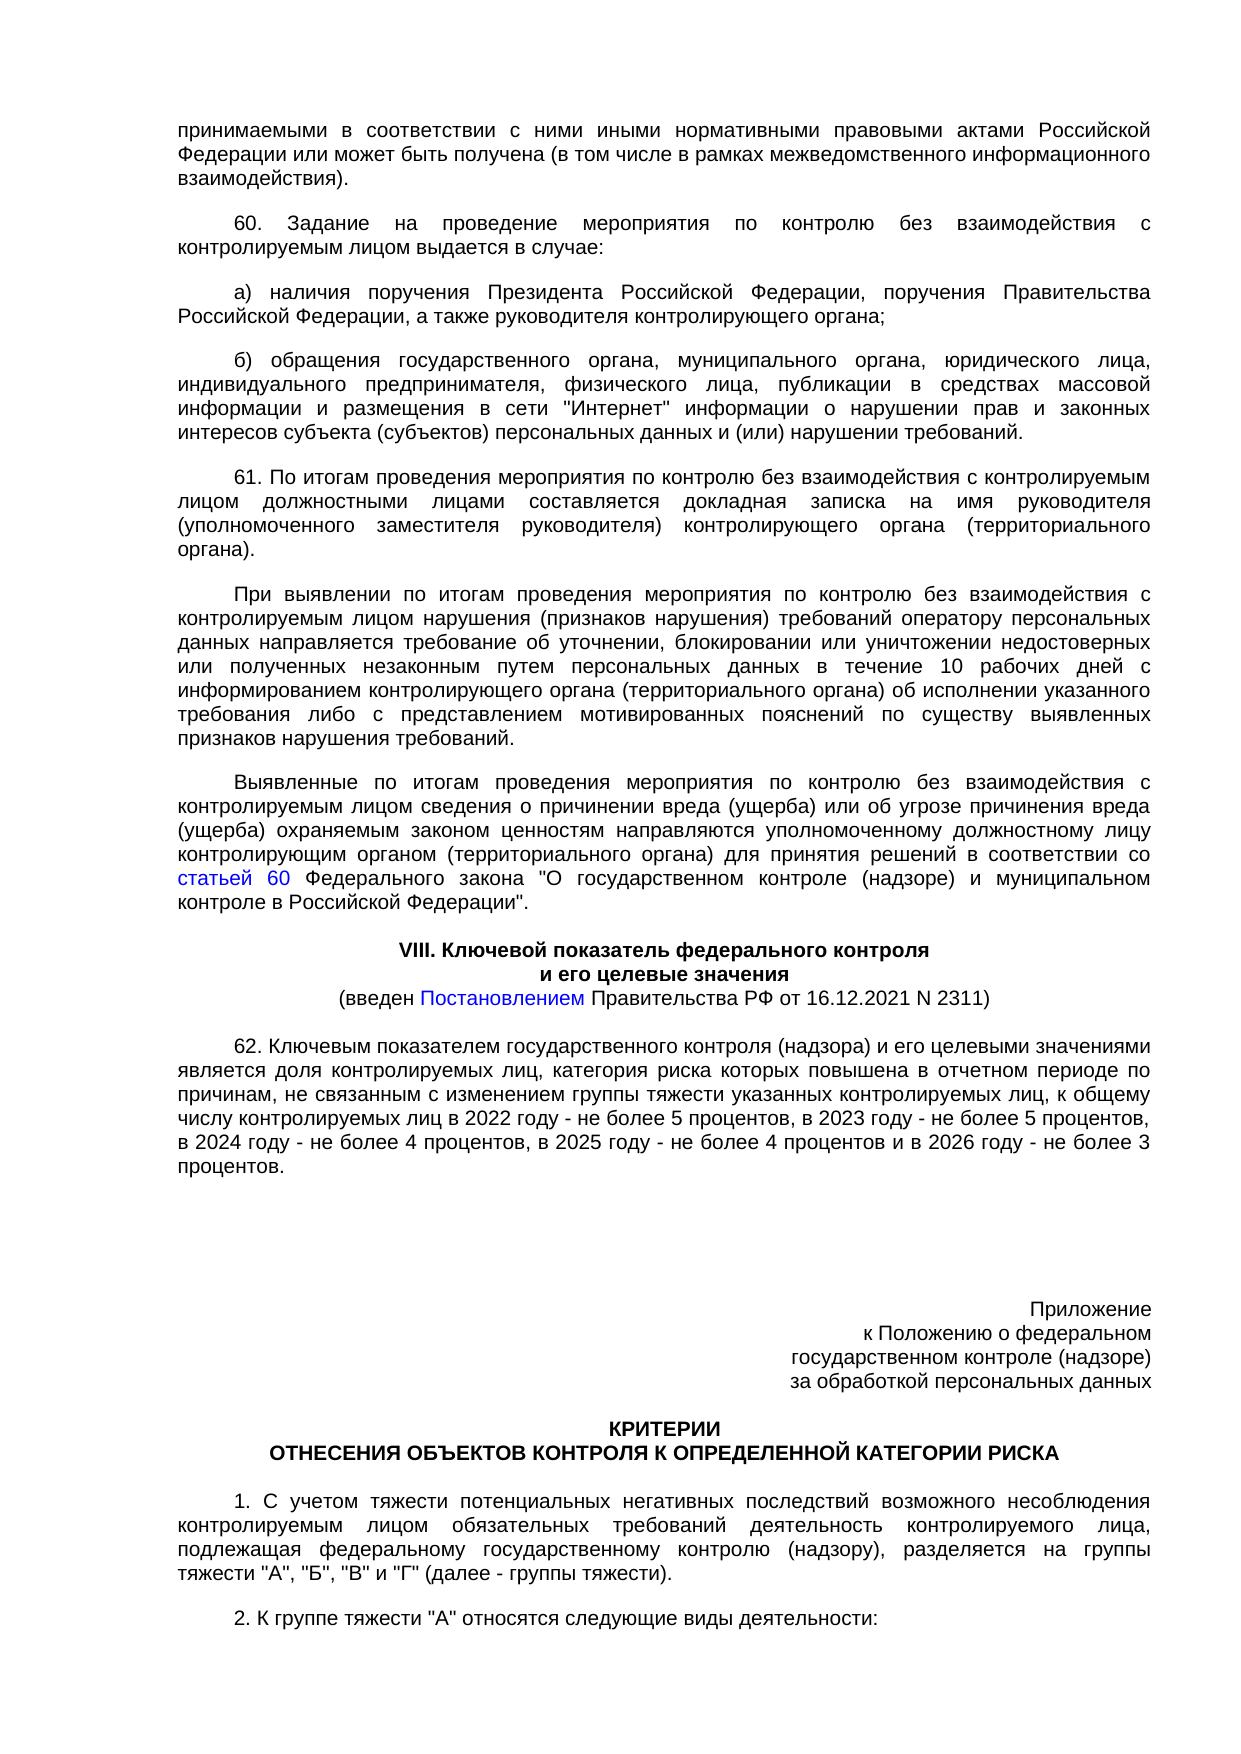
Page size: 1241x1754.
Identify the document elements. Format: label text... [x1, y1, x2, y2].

text 60. Задание на проведение мероприятия по контролю без взаимодействия с контролируемым лицом выдается в случае: [177, 211, 1152, 259]
title ОТНЕСЕНИЯ ОБЪЕКТОВ КОНТРОЛЯ К ОПРЕДЕЛЕННОЙ КАТЕГОРИИ РИСКА [177, 1441, 1152, 1465]
text а) наличия поручения Президента Российской Федерации, поручения Правительства Российской Федерации, а также руководителя контролирующего органа; [177, 279, 1152, 327]
text Приложение [177, 1297, 1152, 1321]
text б) обращения государственного органа, муниципального органа, юридического лица, индивидуального предпринимателя, физического лица, публикации в средствах массовой информации и размещения в сети "Интернет" информации о нарушении прав и законных интересов субъекта (субъектов) персональных данных и (или) нарушении требований. [177, 348, 1152, 444]
text 61. По итогам проведения мероприятия по контролю без взаимодействия с контролируемым лицом должностными лицами составляется докладная записка на имя руководителя (уполномоченного заместителя руководителя) контролирующего органа (территориального органа). [177, 465, 1152, 561]
title VIII. Ключевой показатель федерального контроля [177, 938, 1152, 962]
title КРИТЕРИИ [177, 1417, 1152, 1441]
text государственном контроле (надзоре) [177, 1345, 1152, 1369]
text (введен Постановлением Правительства РФ от 16.12.2021 N 2311) [177, 986, 1152, 1010]
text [177, 118, 1152, 190]
text 1. С учетом тяжести потенциальных негативных последствий возможного несоблюдения контролируемым лицом обязательных требований деятельность контролируемого лица, подлежащая федеральному государственному контролю (надзору), разделяется на группы тяжести "А", "Б", "В" и "Г" (далее - группы тяжести). [177, 1489, 1152, 1585]
text 2. К группе тяжести "А" относятся следующие виды деятельности: [177, 1606, 1152, 1629]
title и его целевые значения [177, 962, 1152, 986]
text к Положению о федеральном [177, 1321, 1152, 1345]
text за обработкой персональных данных [177, 1369, 1152, 1393]
text 62. Ключевым показателем государственного контроля (надзора) и его целевыми значениями является доля контролируемых лиц, категория риска которых повышена в отчетном периоде по причинам, не связанным с изменением группы тяжести указанных контролируемых лиц, к общему числу контролируемых лиц в 2022 году - не более 5 процентов, в 2023 году - не более 5 процентов, в 2024 году - не более 4 процентов, в 2025 году - не более 4 процентов и в 2026 году - не более 3 процентов. [177, 1034, 1152, 1177]
text Выявленные по итогам проведения мероприятия по контролю без взаимодействия с контролируемым лицом сведения о причинении вреда (ущерба) или об угрозе причинения вреда (ущерба) охраняемым законом ценностям направляются уполномоченному должностному лицу контролирующим органом (территориального органа) для принятия решений в соответствии со статьей 60 Федерального закона "О государственном контроле (надзоре) и муниципальном контроле в Российской Федерации". [177, 770, 1152, 914]
text При выявлении по итогам проведения мероприятия по контролю без взаимодействия с контролируемым лицом нарушения (признаков нарушения) требований оператору персональных данных направляется требование об уточнении, блокировании или уничтожении недостоверных или полученных незаконным путем персональных данных в течение 10 рабочих дней с информированием контролирующего органа (территориального органа) об исполнении указанного требования либо с представлением мотивированных пояснений по существу выявленных признаков нарушения требований. [177, 582, 1152, 749]
